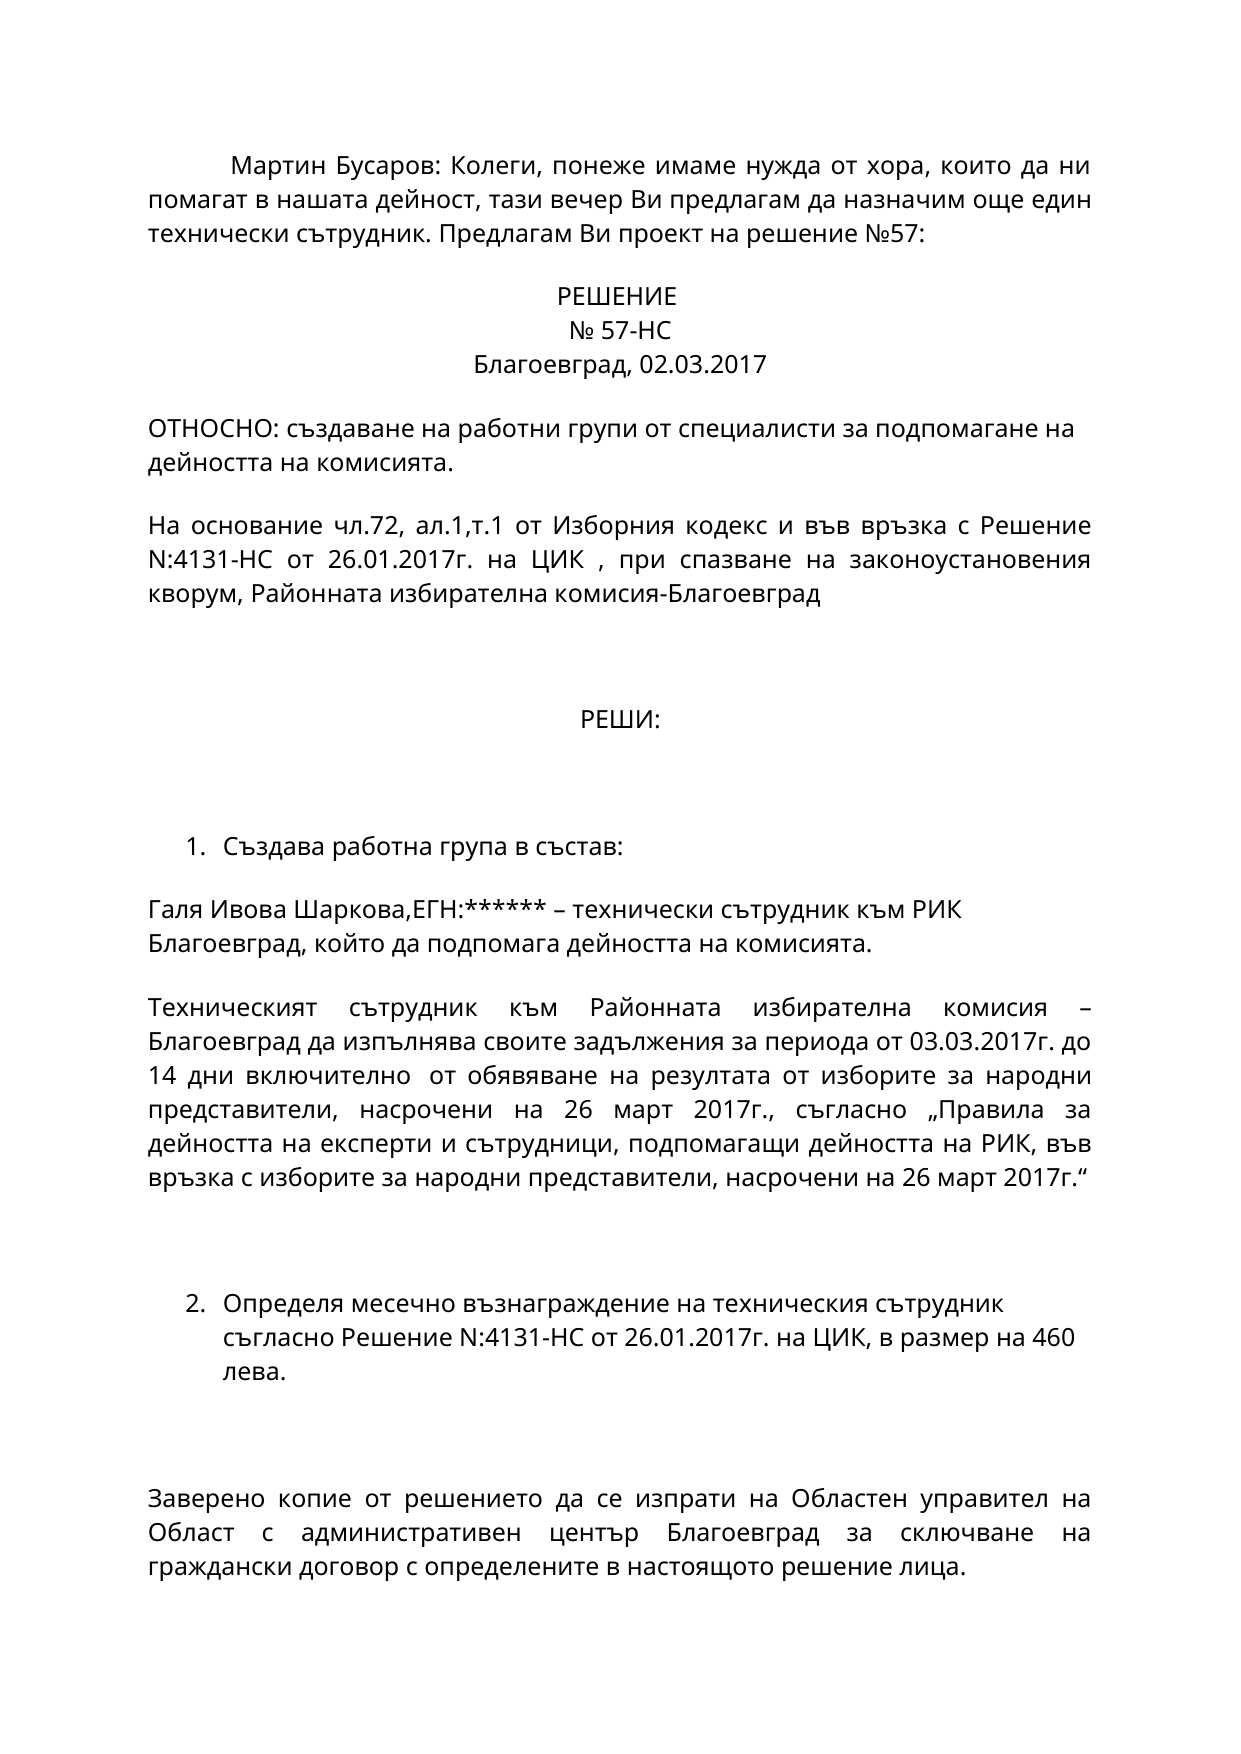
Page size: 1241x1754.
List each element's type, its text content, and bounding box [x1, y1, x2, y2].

list Създава работна група в състав: [185, 829, 1093, 863]
text ОТНОСНО: създаване на работни групи от специалисти за подпомагане на дейността на комисията. [148, 410, 1093, 478]
list Определя месечно възнаграждение на техническия сътрудник съгласно Решение N:4131-НС от 26.01.2017г. на ЦИК, в размер на 460 лева. [185, 1286, 1093, 1388]
text Мартин Бусаров: Колеги, понеже имаме нужда от хора, които да ни помагат в нашата дейност, тази вечер Ви предлагам да назначим още един технически сътрудник. Предлагам Ви проект на решение №57: [148, 148, 1093, 250]
text РЕШЕНИЕ № 57-НС Благоевград, 02.03.2017 [148, 279, 1093, 381]
text РЕШИ: [148, 702, 1093, 736]
text На основание чл.72, ал.1,т.1 от Изборния кодекс и във връзка с Решение N:4131-НС от 26.01.2017г. на ЦИК , при спазване на законоустановения кворум, Районната избирателна комисия-Благоевград [148, 508, 1093, 610]
text Техническият сътрудник към Районната избирателна комисия – Благоевград да изпълнява своите задължения за периода от 03.03.2017г. до 14 дни включително от обявяване на резултата от изборите за народни представители, насрочени на 26 март 2017г., съгласно „Правила за дейността на експерти и сътрудници, подпомагащи дейността на РИК, във връзка с изборите за народни представители, насрочени на 26 март 2017г.“ [148, 989, 1093, 1193]
text Заверено копие от решението да се изпрати на Областен управител на Област с административен център Благоевград за сключване на граждански договор с определените в настоящото решение лица. [148, 1481, 1093, 1583]
text Галя Ивова Шаркова,ЕГН:****** – технически сътрудник към РИК Благоевград, който да подпомага дейността на комисията. [148, 892, 1093, 960]
